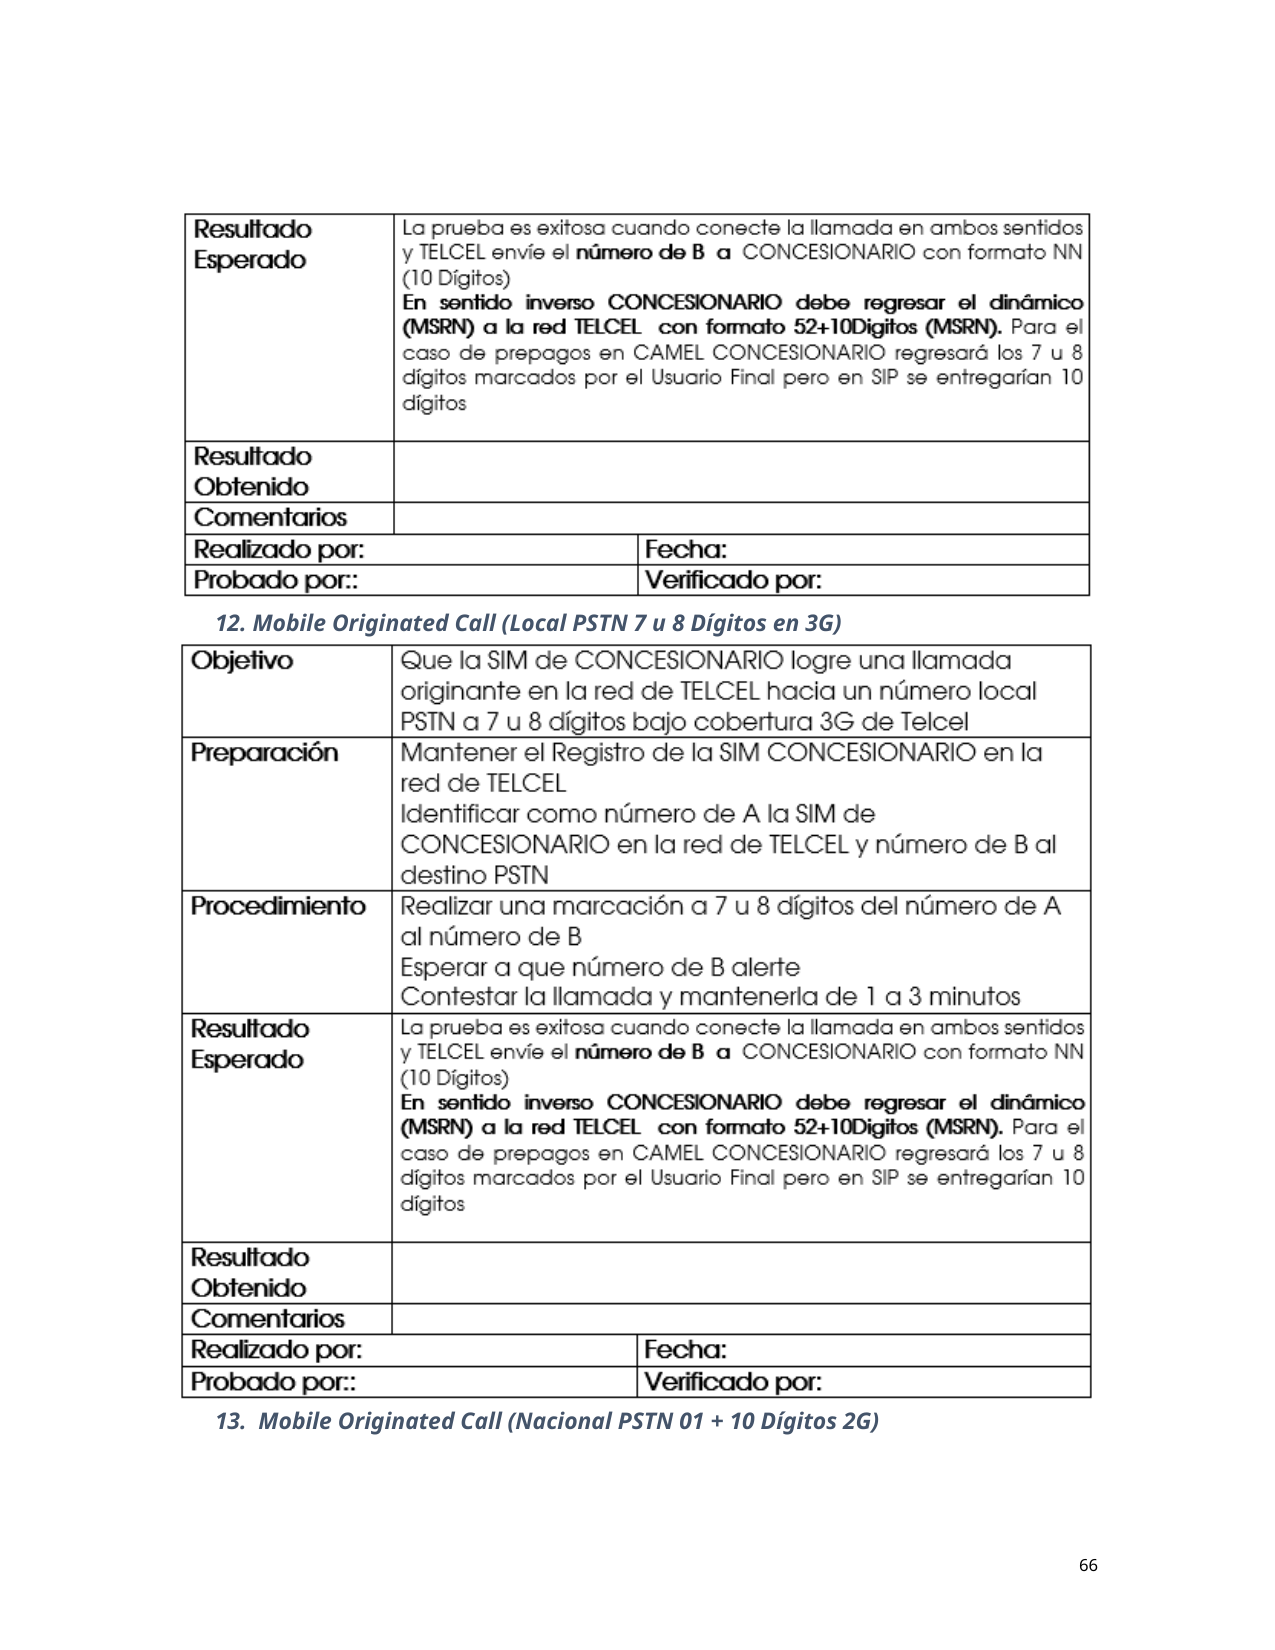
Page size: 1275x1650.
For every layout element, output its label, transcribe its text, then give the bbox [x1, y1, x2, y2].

picture [177, 638, 1098, 1406]
list Mobile Originated Call (Nacional PSTN 01 + 10 Dígitos 2G) [215, 1406, 1098, 1436]
list Mobile Originated Call (Local PSTN 7 u 8 Dígitos en 3G) [215, 607, 1098, 638]
picture [177, 206, 1098, 607]
